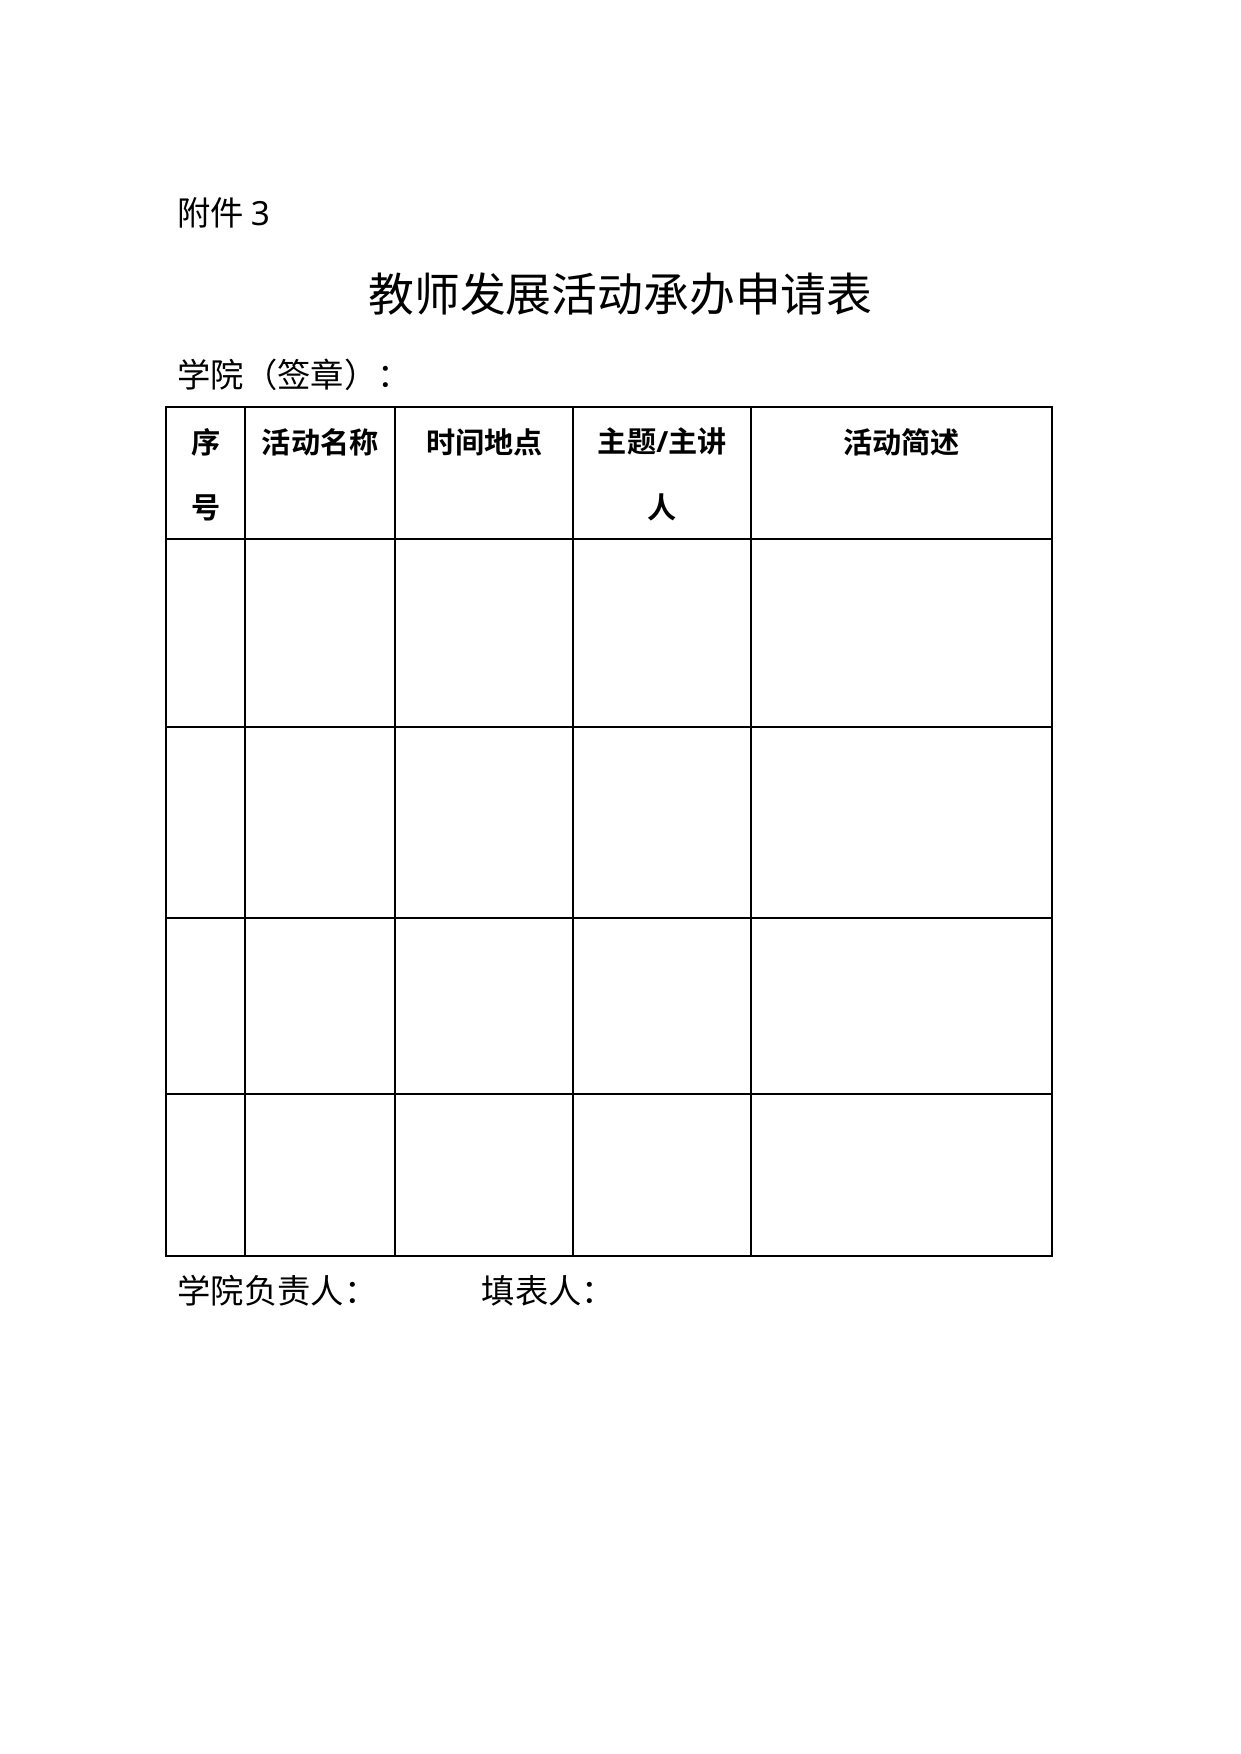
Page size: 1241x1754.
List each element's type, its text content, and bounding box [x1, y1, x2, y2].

table_cell [574, 728, 750, 917]
table_cell [167, 919, 244, 1093]
table_header 时间地点 [396, 408, 572, 538]
table_header 序号 [167, 408, 244, 538]
table_cell [752, 728, 1051, 917]
table_cell [752, 1095, 1051, 1254]
text 学院（签章）： [177, 341, 1063, 406]
table_cell [396, 919, 572, 1093]
table_cell [246, 919, 394, 1093]
table_cell [246, 1095, 394, 1254]
text 教师发展活动承办申请表 [177, 243, 1063, 341]
table_cell [752, 540, 1051, 726]
text 学院负责人： 填表人： [177, 1257, 1063, 1322]
table_header 主题/主讲人 [574, 408, 750, 538]
table_cell [574, 919, 750, 1093]
table_cell [752, 919, 1051, 1093]
table_header 活动名称 [246, 408, 394, 538]
table_cell [396, 1095, 572, 1254]
text 附件3 [177, 178, 1063, 243]
table_cell [396, 728, 572, 917]
table_cell [167, 540, 244, 726]
table_cell [396, 540, 572, 726]
table_cell [574, 1095, 750, 1254]
table_cell [246, 540, 394, 726]
table_cell [246, 728, 394, 917]
table_cell [167, 728, 244, 917]
table_cell [574, 540, 750, 726]
table_cell [167, 1095, 244, 1254]
table_header 活动简述 [752, 408, 1051, 538]
